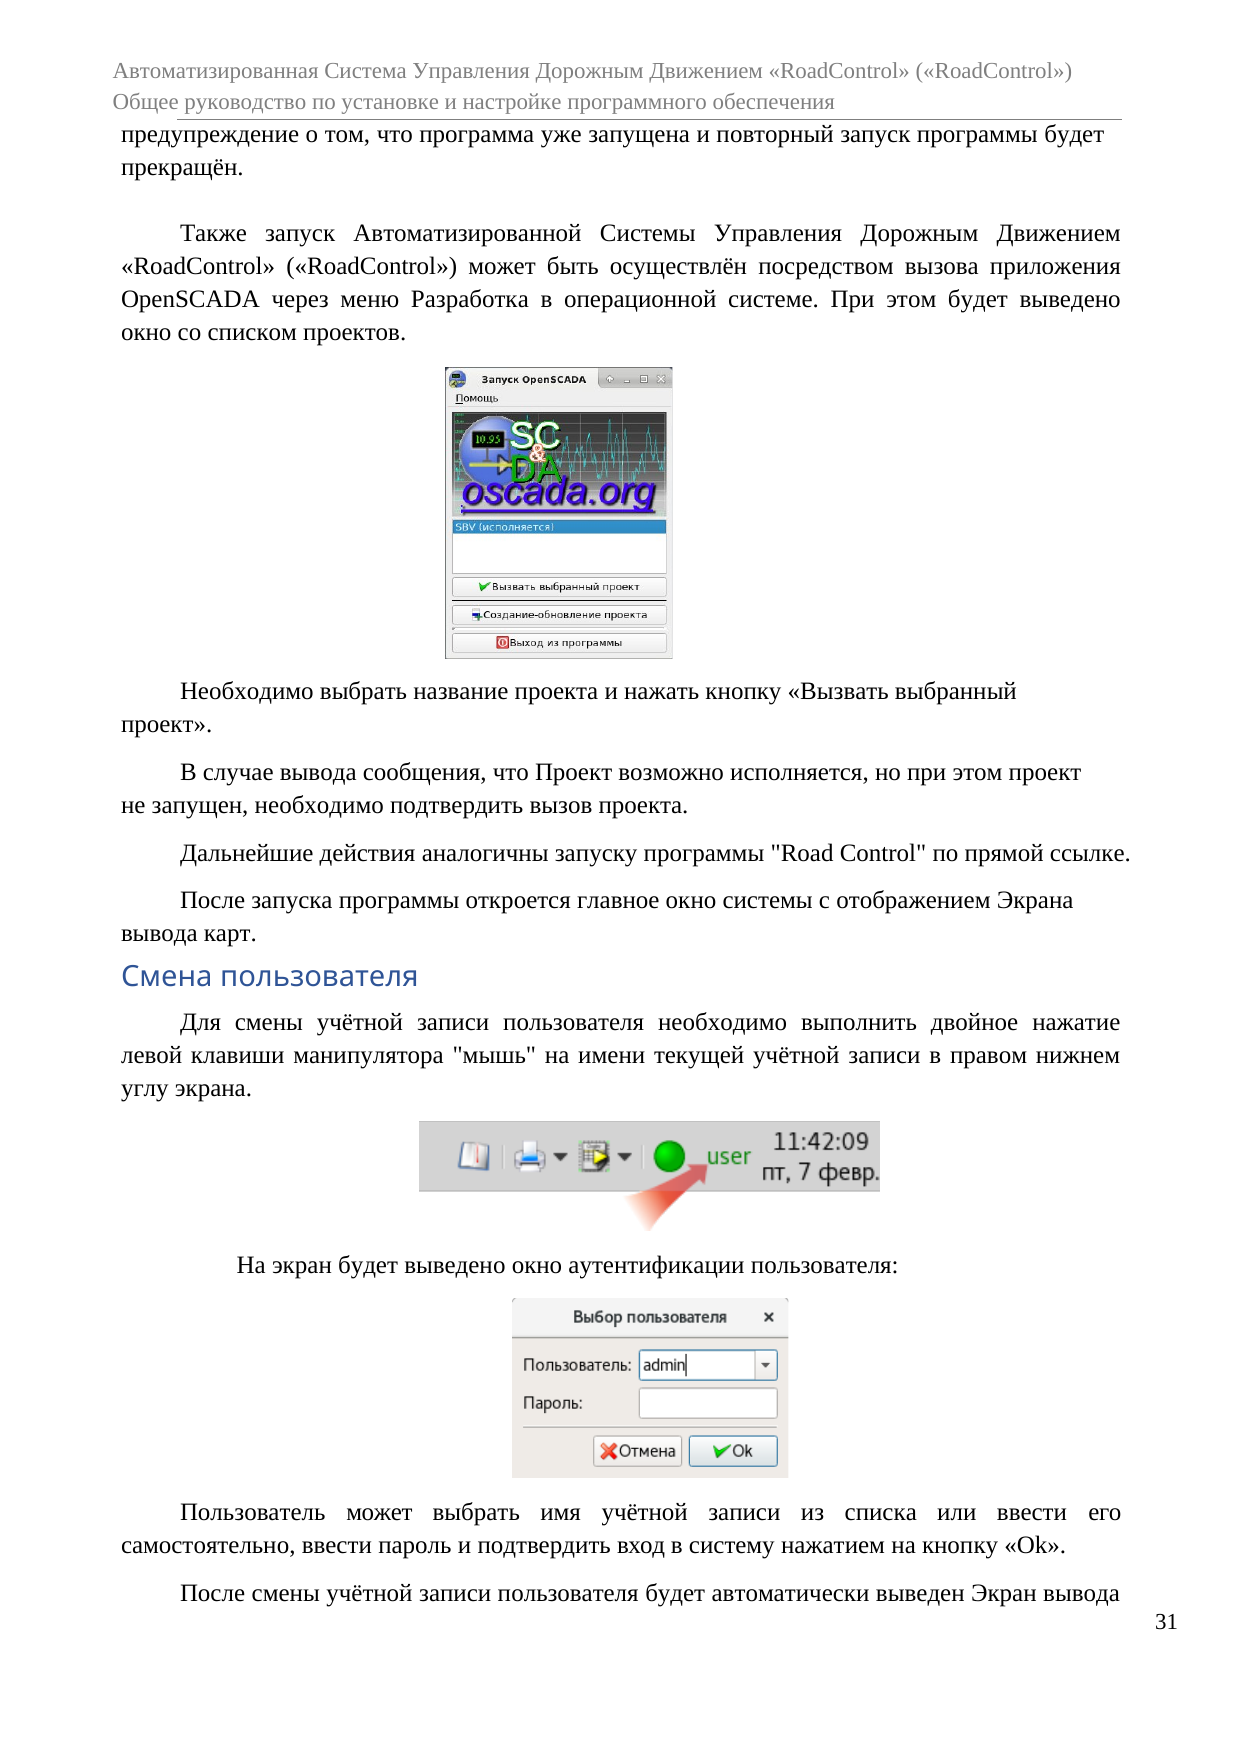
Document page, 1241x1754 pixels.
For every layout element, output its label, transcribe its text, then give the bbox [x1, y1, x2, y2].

picture [512, 1298, 789, 1478]
text Также запуск Автоматизированной Системы Управления Дорожным Движением «RoadControl» («RoadControl») может быть осуществлён посредством вызова приложения OpenSCADA через меню Разработка в операционной системе. При этом будет выведено окно со списком проектов. [121, 218, 1122, 346]
text После запуска программы откроется главное окно системы с отображением Экрана вывода карт. [121, 885, 1106, 947]
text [121, 119, 1106, 181]
picture [445, 367, 673, 659]
text В случае вывода сообщения, что Проект возможно исполняется, но при этом проект не запущен, необходимо подтвердить вызов проекта. [121, 757, 1106, 819]
text Для смены учётной записи пользователя необходимо выполнить двойное нажатие левой клавиши манипулятора "мышь" на имени текущей учётной записи в правом нижнем углу экрана. [121, 1007, 1122, 1102]
text Необходимо выбрать название проекта и нажать кнопку «Вызвать выбранный проект». [121, 359, 1106, 738]
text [121, 1578, 1121, 1607]
subtitle Смена пользователя [121, 955, 1178, 995]
picture [419, 1121, 880, 1231]
text Пользователь может выбрать имя учётной записи из списка или ввести его самостоятельно, ввести пароль и подтвердить вход в систему нажатием на кнопку «Ok». [121, 1309, 1121, 1559]
text Дальнейшие действия аналогичны запуску программы "Road Control" по прямой ссылке. [121, 838, 1178, 866]
